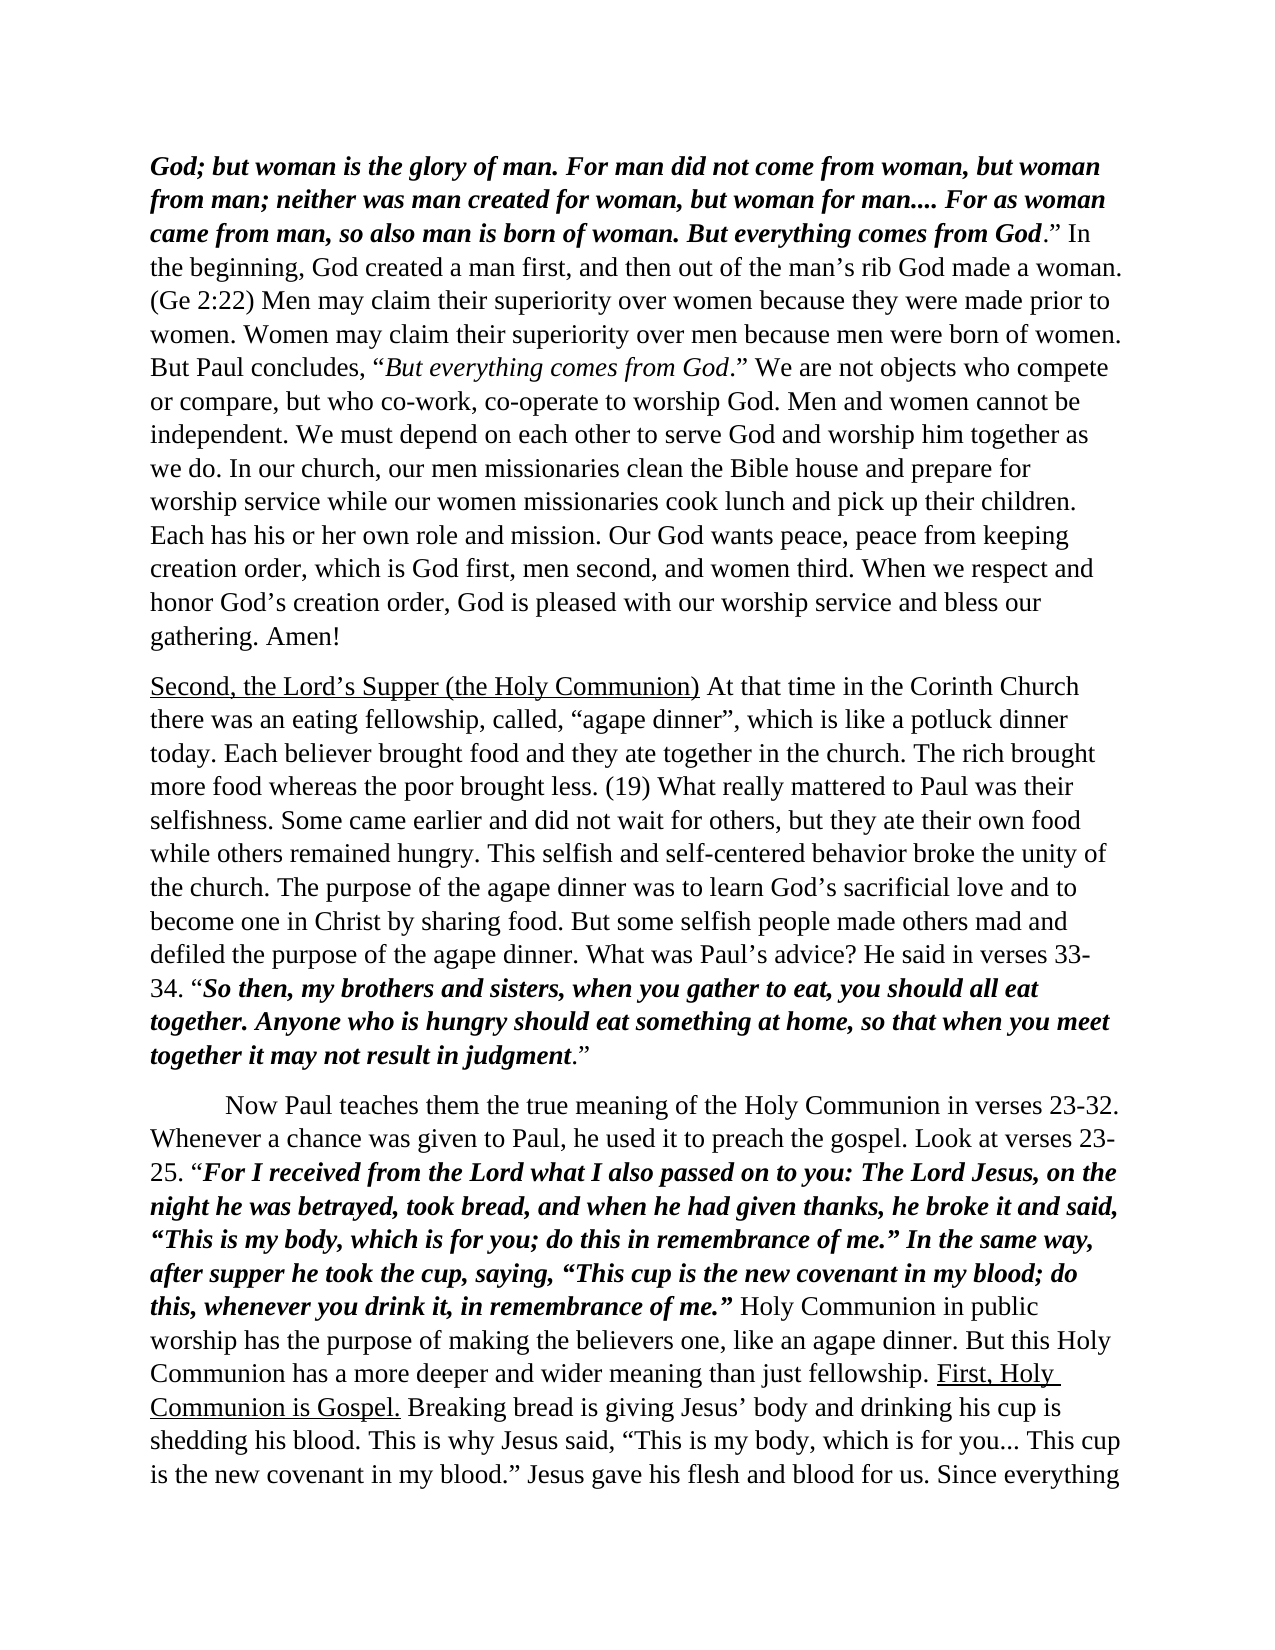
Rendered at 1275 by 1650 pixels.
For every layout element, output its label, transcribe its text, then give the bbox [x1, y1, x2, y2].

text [150, 1089, 1125, 1489]
text Second, the Lord’s Supper (the Holy Communion) At that time in the Corinth Church there was an eating fellowship, called, “agape dinner”, which is like a potluck dinner today. Each believer brought food and they ate together in the church. The rich brought more food whereas the poor brought less. (19) What really mattered to Paul was their selfishness. Some came earlier and did not wait for others, but they ate their own food while others remained hungry. This selfish and self-centered behavior broke the unity of the church. The purpose of the agape dinner was to learn God’s sacrificial love and to become one in Christ by sharing food. But some selfish people made others mad and defiled the purpose of the agape dinner. What was Paul’s advice? He said in verses 33-34. “So then, my brothers and sisters, when you gather to eat, you should all eat together. Anyone who is hungry should eat something at home, so that when you meet together it may not result in judgment.” [150, 670, 1125, 1070]
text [150, 150, 1125, 651]
